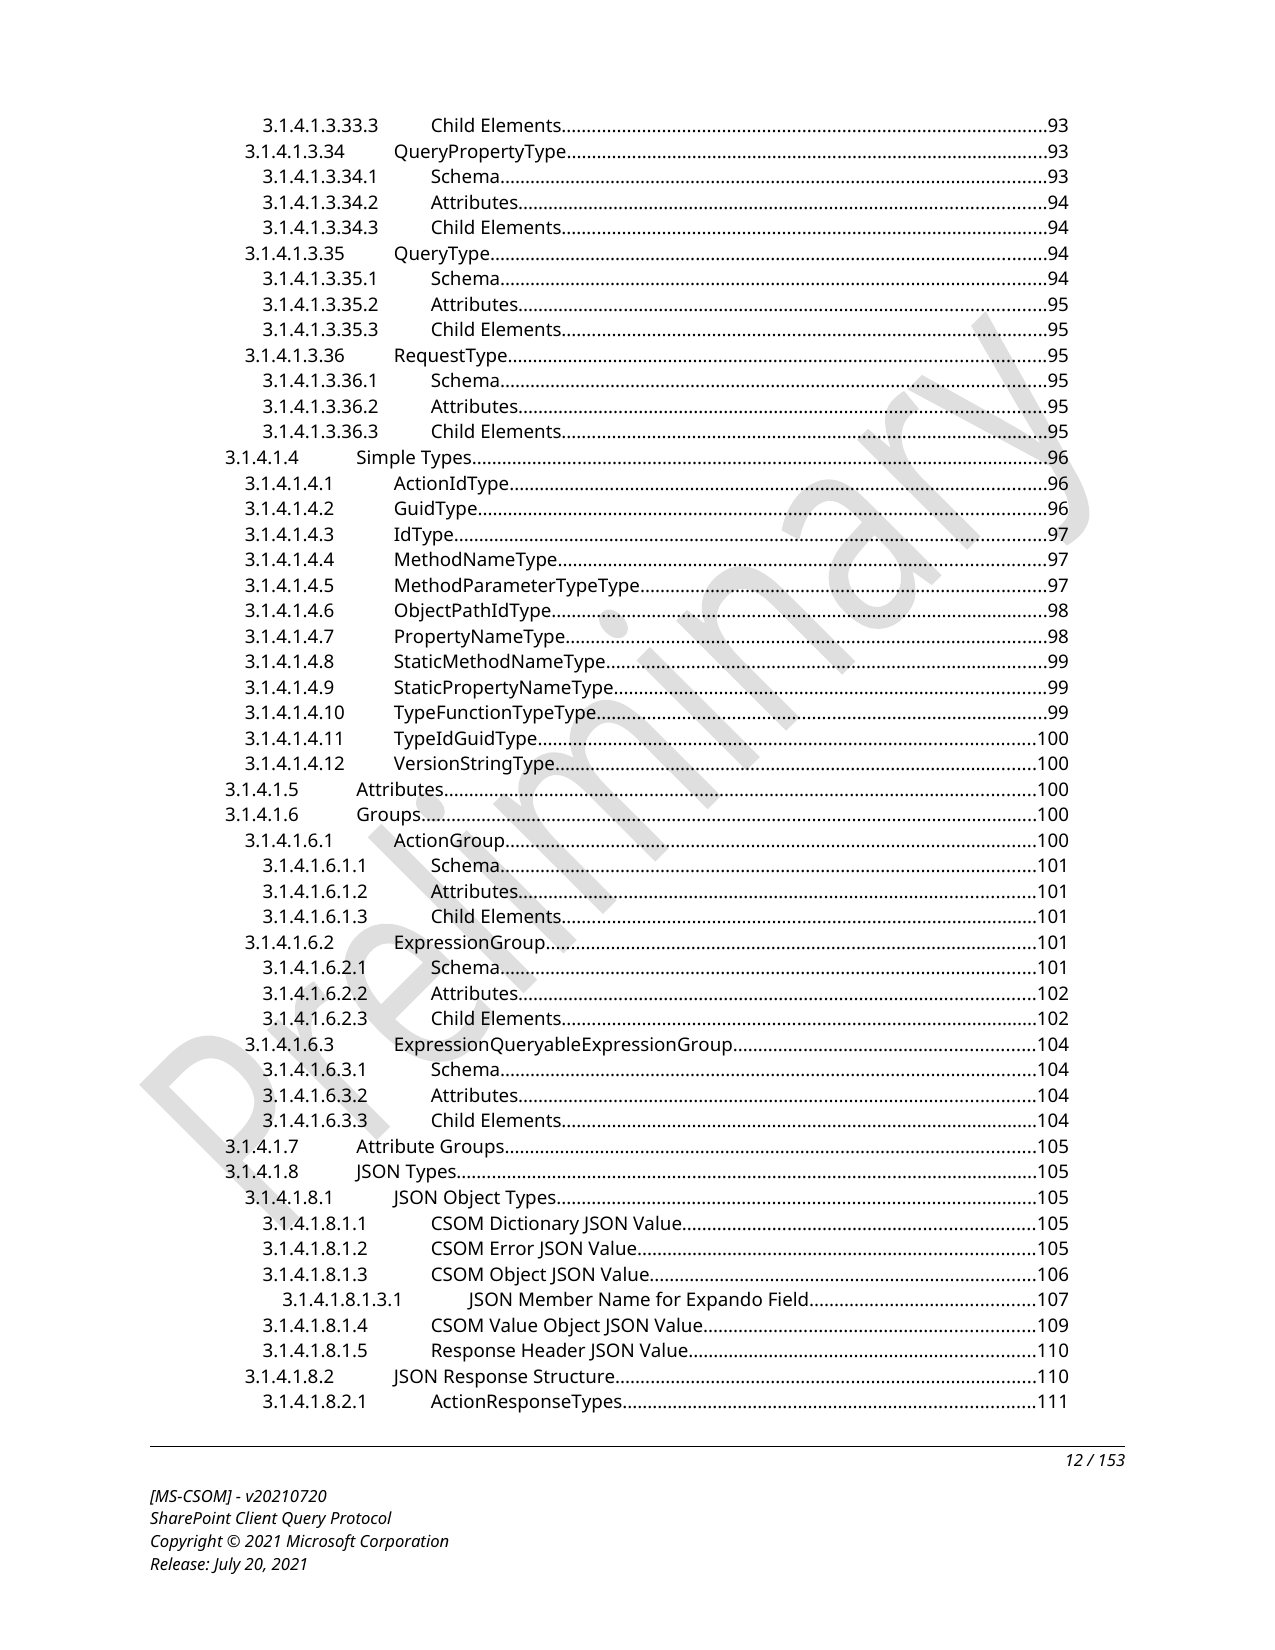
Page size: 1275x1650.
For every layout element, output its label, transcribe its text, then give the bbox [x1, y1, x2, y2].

text 3.1.4.1.3.36.3 Child Elements 95 [262, 419, 1078, 444]
text 3.1.4.1.3.34.1 Schema 93 [262, 163, 1078, 189]
text 3.1.4.1.8.2 JSON Response Structure 110 [244, 1363, 1078, 1388]
text 3.1.4.1.3.34 QueryPropertyType 93 [244, 138, 1078, 163]
text 3.1.4.1.8.1 JSON Object Types 105 [244, 1184, 1078, 1210]
text 3.1.4.1.3.35.3 Child Elements 95 [262, 317, 1078, 342]
text 3.1.4.1.6.3.2 Attributes 104 [262, 1082, 1078, 1108]
text 3.1.4.1.8.1.4 CSOM Value Object JSON Value 109 [262, 1312, 1078, 1337]
text 3.1.4.1.5 Attributes 100 [225, 776, 1078, 802]
text 3.1.4.1.6.3 ExpressionQueryableExpressionGroup 104 [244, 1031, 1078, 1057]
text 3.1.4.1.8.1.2 CSOM Error JSON Value 105 [262, 1235, 1078, 1261]
text 3.1.4.1.4.5 MethodParameterTypeType 97 [244, 572, 1078, 597]
text 3.1.4.1.4.2 GuidType 96 [244, 495, 1078, 521]
text 3.1.4.1.4.4 MethodNameType 97 [244, 546, 1078, 572]
text 3.1.4.1.4.7 PropertyNameType 98 [244, 623, 1078, 648]
text 3.1.4.1.4.10 TypeFunctionTypeType 99 [244, 699, 1078, 725]
text 3.1.4.1.6 Groups 100 [225, 802, 1078, 827]
text 3.1.4.1.4 Simple Types 96 [225, 444, 1078, 470]
text 3.1.4.1.8.1.1 CSOM Dictionary JSON Value 105 [262, 1210, 1078, 1235]
text 3.1.4.1.4.9 StaticPropertyNameType 99 [244, 674, 1078, 699]
text 3.1.4.1.8 JSON Types 105 [225, 1159, 1078, 1184]
text 3.1.4.1.3.35.2 Attributes 95 [262, 291, 1078, 317]
text 3.1.4.1.8.1.5 Response Header JSON Value 110 [262, 1337, 1078, 1363]
text 3.1.4.1.6.1 ActionGroup 100 [244, 827, 1078, 853]
text 3.1.4.1.3.36.1 Schema 95 [262, 368, 1078, 393]
text 3.1.4.1.6.2.3 Child Elements 102 [262, 1006, 1078, 1031]
text 3.1.4.1.3.34.3 Child Elements 94 [262, 214, 1078, 240]
text 3.1.4.1.6.3.3 Child Elements 104 [262, 1108, 1078, 1133]
text 3.1.4.1.3.35.1 Schema 94 [262, 266, 1078, 291]
text 3.1.4.1.6.1.3 Child Elements 101 [262, 904, 1078, 929]
text 3.1.4.1.8.1.3 CSOM Object JSON Value 106 [262, 1261, 1078, 1286]
text 3.1.4.1.6.1.2 Attributes 101 [262, 878, 1078, 904]
text 3.1.4.1.6.3.1 Schema 104 [262, 1057, 1078, 1082]
text 3.1.4.1.6.2 ExpressionGroup 101 [244, 929, 1078, 955]
text 3.1.4.1.4.1 ActionIdType 96 [244, 470, 1078, 495]
text 3.1.4.1.6.2.2 Attributes 102 [262, 980, 1078, 1006]
text 3.1.4.1.6.1.1 Schema 101 [262, 853, 1078, 878]
text 3.1.4.1.7 Attribute Groups 105 [225, 1133, 1078, 1159]
text 3.1.4.1.8.1.3.1 JSON Member Name for Expando Field 107 [282, 1286, 1078, 1312]
text 3.1.4.1.4.12 VersionStringType 100 [244, 751, 1078, 776]
text 3.1.4.1.3.36 RequestType 95 [244, 342, 1078, 368]
text 3.1.4.1.4.6 ObjectPathIdType 98 [244, 597, 1078, 623]
text 3.1.4.1.4.3 IdType 97 [244, 521, 1078, 546]
text 3.1.4.1.3.33.3 Child Elements 93 [262, 112, 1078, 138]
text 3.1.4.1.3.36.2 Attributes 95 [262, 393, 1078, 419]
text 3.1.4.1.8.2.1 ActionResponseTypes 111 [262, 1388, 1078, 1414]
text 3.1.4.1.6.2.1 Schema 101 [262, 955, 1078, 980]
text 3.1.4.1.4.8 StaticMethodNameType 99 [244, 648, 1078, 674]
text 3.1.4.1.4.11 TypeIdGuidType 100 [244, 725, 1078, 751]
text 3.1.4.1.3.34.2 Attributes 94 [262, 189, 1078, 214]
text 3.1.4.1.3.35 QueryType 94 [244, 240, 1078, 266]
